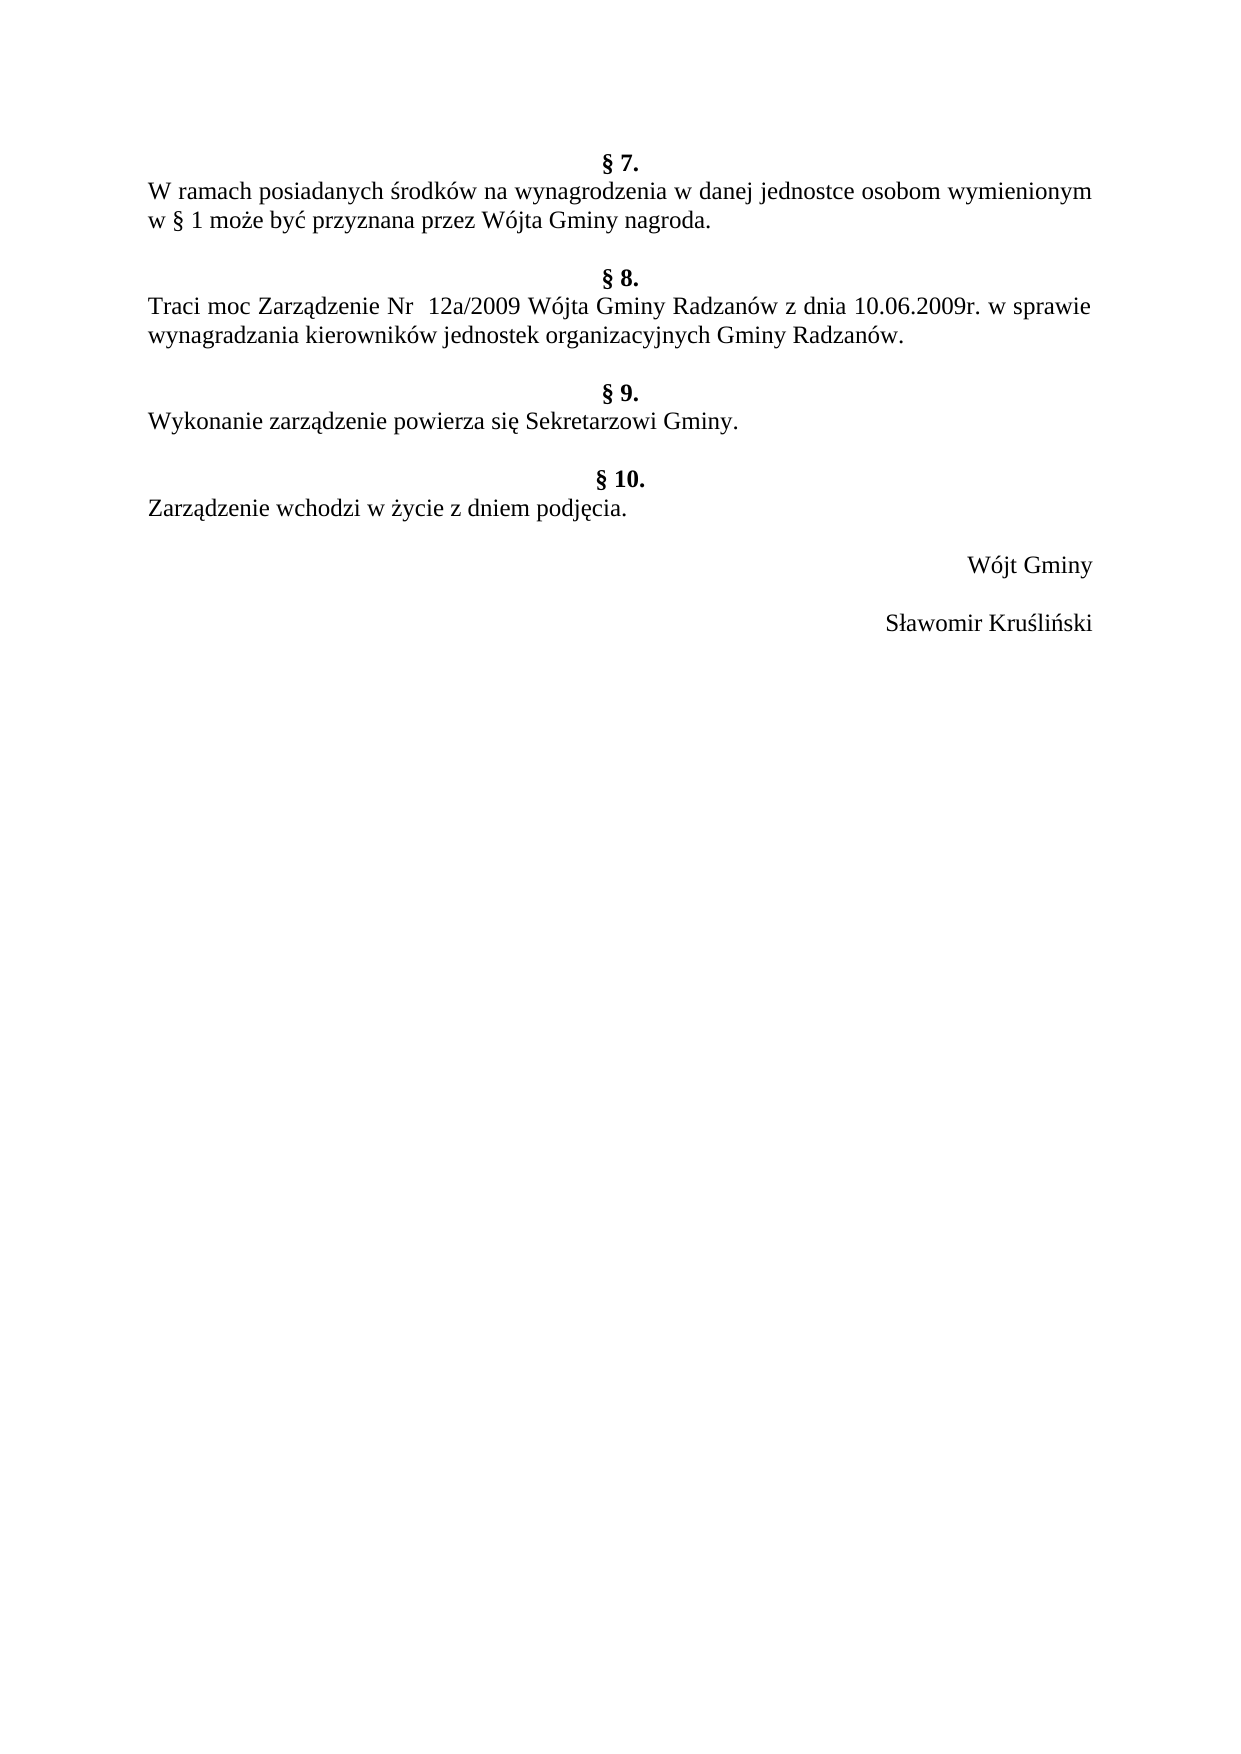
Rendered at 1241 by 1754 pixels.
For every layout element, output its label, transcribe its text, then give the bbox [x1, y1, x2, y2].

text Wykonanie zarządzenie powierza się Sekretarzowi Gminy. [148, 406, 1093, 435]
text § 10. [148, 464, 1093, 493]
text Sławomir Kruśliński [148, 608, 1093, 636]
text Wójt Gminy [148, 550, 1093, 579]
text Traci moc Zarządzenie Nr 12a/2009 Wójta Gminy Radzanów z dnia 10.06.2009r. w sprawie wynagradzania kierowników jednostek organizacyjnych Gminy Radzanów. [148, 291, 1093, 349]
text § 8. [148, 263, 1093, 291]
text § 7. [148, 148, 1093, 176]
text § 9. [148, 378, 1093, 406]
text Zarządzenie wchodzi w życie z dniem podjęcia. [148, 493, 1093, 521]
text W ramach posiadanych środków na wynagrodzenia w danej jednostce osobom wymienionym w § 1 może być przyznana przez Wójta Gminy nagroda. [148, 176, 1093, 234]
